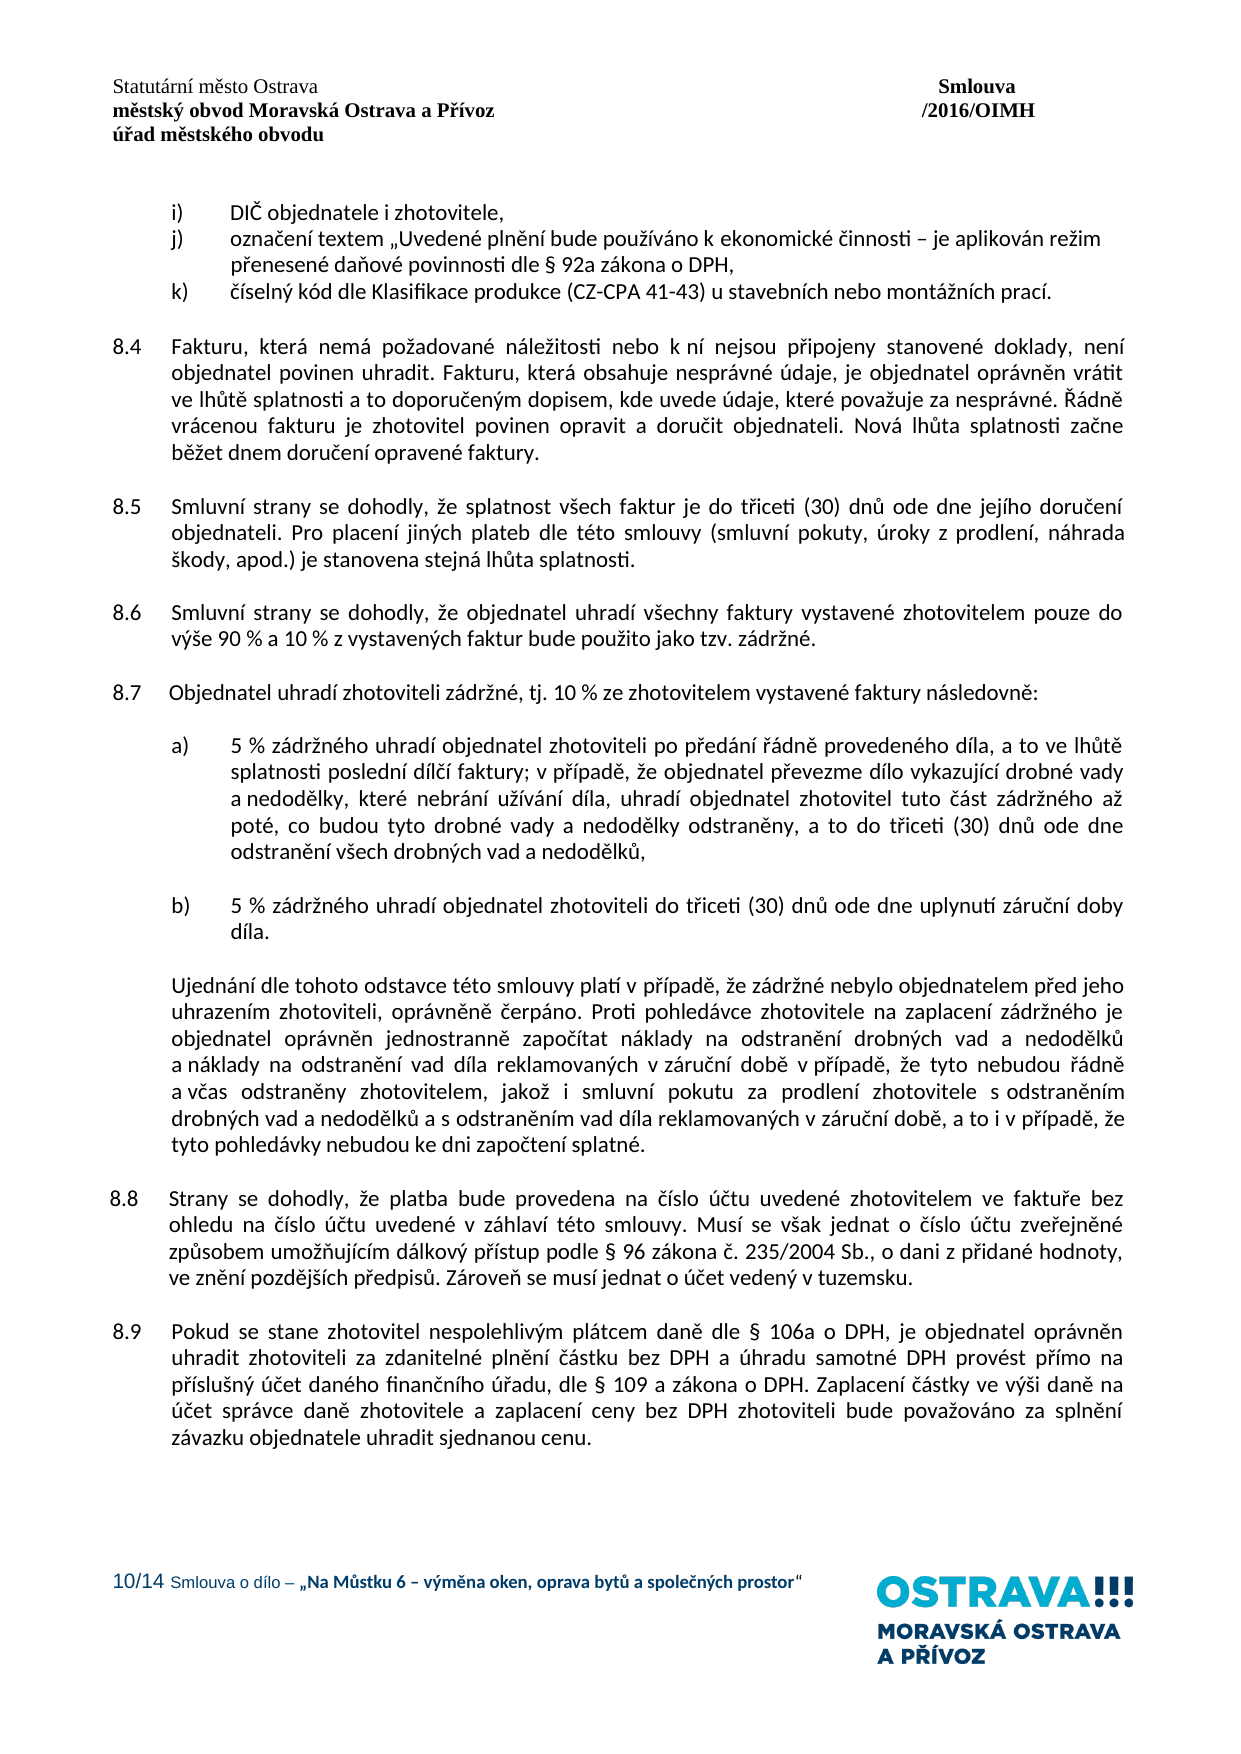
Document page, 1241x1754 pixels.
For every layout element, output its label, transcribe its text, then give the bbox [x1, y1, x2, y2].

list číselný kód dle Klasifikace produkce (CZ-CPA 41-43) u stavebních nebo montážních prací. [171, 278, 1125, 305]
text 8.9 Pokud se stane zhotovitel nespolehlivým plátcem daně dle § 106a o DPH, je objednatel oprávněn uhradit zhotoviteli za zdanitelné plnění částku bez DPH a úhradu samotné DPH provést přímo na příslušný účet daného finančního úřadu, dle § 109 a zákona o DPH. Zaplacení částky ve výši daně na účet správce daně zhotovitele a zaplacení ceny bez DPH zhotoviteli bude považováno za splnění závazku objednatele uhradit sjednanou cenu. [112, 1318, 1125, 1451]
text 8.4 Fakturu, která nemá požadované náležitosti nebo k ní nejsou připojeny stanovené doklady, není objednatel povinen uhradit. Fakturu, která obsahuje nesprávné údaje, je objednatel oprávněn vrátit ve lhůtě splatnosti a to doporučeným dopisem, kde uvede údaje, které považuje za nesprávné. Řádně vrácenou fakturu je zhotovitel povinen opravit a doručit objednateli. Nová lhůta splatnosti začne běžet dnem doručení opravené faktury. [112, 333, 1125, 466]
text 8.8 Strany se dohodly, že platba bude provedena na číslo účtu uvedené zhotovitelem ve faktuře bez ohledu na číslo účtu uvedené v záhlaví této smlouvy. Musí se však jednat o číslo účtu zveřejněné způsobem umožňujícím dálkový přístup podle § 96 zákona č. 235/2004 Sb., o dani z přidané hodnoty, ve znění pozdějších předpisů. Zároveň se musí jednat o účet vedený v tuzemsku. [109, 1185, 1125, 1292]
list 5 % zádržného uhradí objednatel zhotoviteli do třiceti (30) dnů ode dne uplynutí záruční doby díla. [171, 892, 1125, 945]
text 8.5 Smluvní strany se dohodly, že splatnost všech faktur je do třiceti (30) dnů ode dne jejího doručení objednateli. Pro placení jiných plateb dle této smlouvy (smluvní pokuty, úroky z prodlení, náhrada škody, apod.) je stanovena stejná lhůta splatnosti. [112, 493, 1125, 573]
text Ujednání dle tohoto odstavce této smlouvy platí v případě, že zádržné nebylo objednatelem před jeho uhrazením zhotoviteli, oprávněně čerpáno. Proti pohledávce zhotovitele na zaplacení zádržného je objednatel oprávněn jednostranně započítat náklady na odstranění drobných vad a nedodělků a náklady na odstranění vad díla reklamovaných v záruční době v případě, že tyto nebudou řádně a včas odstraněny zhotovitelem, jakož i smluvní pokutu za prodlení zhotovitele s odstraněním drobných vad a nedodělků a s odstraněním vad díla reklamovaných v záruční době, a to i v případě, že tyto pohledávky nebudou ke dni započtení splatné. [171, 972, 1125, 1158]
text 8.7 Objednatel uhradí zhotoviteli zádržné, tj. 10 % ze zhotovitelem vystavené faktury následovně: [112, 679, 1125, 706]
list DIČ objednatele i zhotovitele, [171, 199, 1125, 225]
list 5 % zádržného uhradí objednatel zhotoviteli po předání řádně provedeného díla, a to ve lhůtě splatnosti poslední dílčí faktury; v případě, že objednatel převezme dílo vykazující drobné vady a nedodělky, které nebrání užívání díla, uhradí objednatel zhotovitel tuto část zádržného až poté, co budou tyto drobné vady a nedodělky odstraněny, a to do třiceti (30) dnů ode dne odstranění všech drobných vad a nedodělků, [171, 732, 1125, 866]
picture [877, 1576, 1133, 1664]
list označení textem „Uvedené plnění bude používáno k ekonomické činnosti – je aplikován režim přenesené daňové povinnosti dle § 92a zákona o DPH, [171, 225, 1125, 278]
text 8.6 Smluvní strany se dohodly, že objednatel uhradí všechny faktury vystavené zhotovitelem pouze do výše 90 % a 10 % z vystavených faktur bude použito jako tzv. zádržné. [112, 599, 1125, 653]
